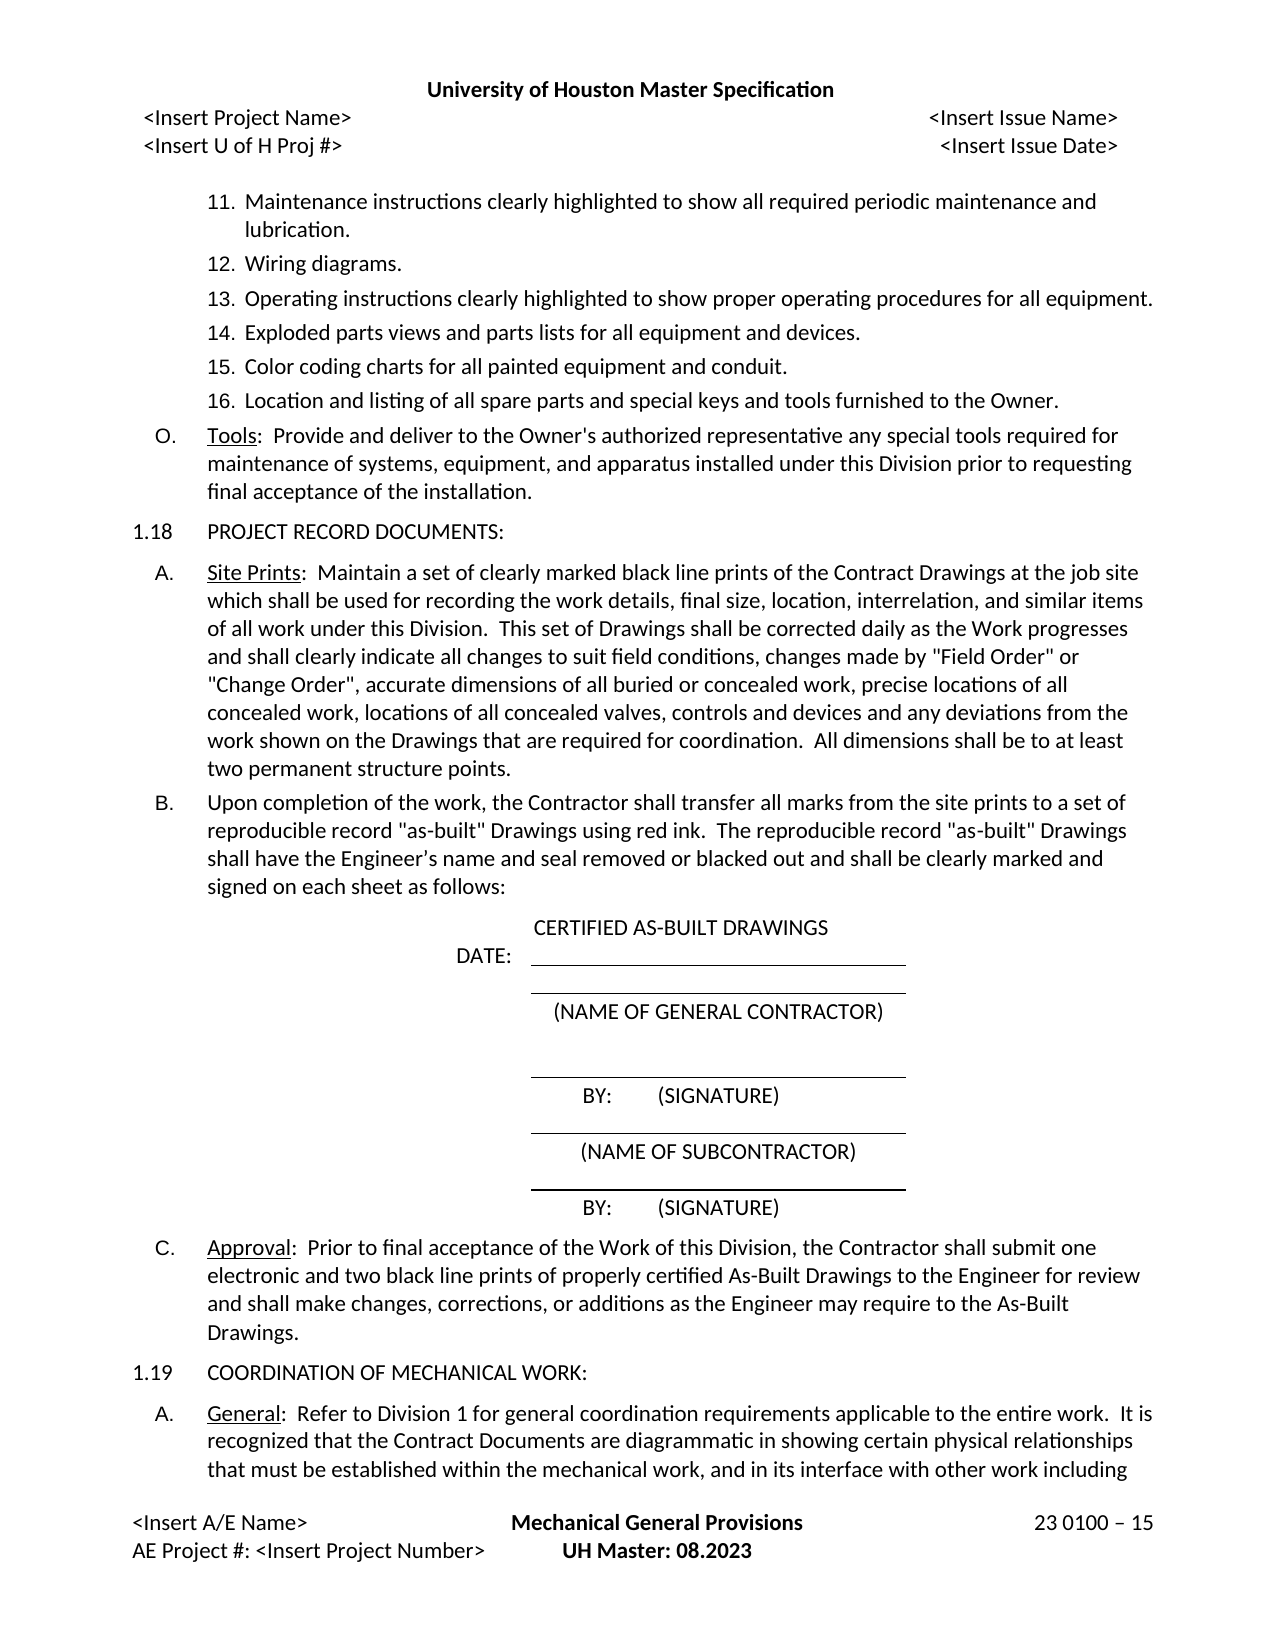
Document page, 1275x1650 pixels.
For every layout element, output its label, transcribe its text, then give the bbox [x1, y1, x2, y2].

text BY: (SIGNATURE) [207, 1081, 1155, 1109]
text (NAME OF GENERAL CONTRACTOR) [207, 997, 1155, 1025]
subtitle PROJECT RECORD DOCUMENTS: [132, 517, 1155, 545]
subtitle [154, 1399, 1155, 1483]
subtitle Location and listing of all spare parts and special keys and tools furnished to the Owner. [207, 386, 1155, 414]
text CERTIFIED AS-BUILT DRAWINGS [207, 913, 1155, 941]
subtitle Operating instructions clearly highlighted to show proper operating procedures for all equipment. [207, 284, 1155, 312]
subtitle Wiring diagrams. [207, 249, 1155, 277]
subtitle Exploded parts views and parts lists for all equipment and devices. [207, 318, 1155, 346]
text (NAME OF SUBCONTRACTOR) [207, 1137, 1155, 1165]
subtitle Upon completion of the work, the Contractor shall transfer all marks from the site prints to a set of reproducible record "as-built" Drawings using red ink. The reproducible record "as-built" Drawings shall have the Engineer’s name and seal removed or blacked out and shall be clearly marked and signed on each sheet as follows: [154, 788, 1155, 900]
text DATE: [207, 941, 1155, 969]
subtitle COORDINATION OF MECHANICAL WORK: [132, 1358, 1155, 1386]
subtitle Tools: Provide and deliver to the Owner's authorized representative any special tools required for maintenance of systems, equipment, and apparatus installed under this Division prior to requesting final acceptance of the installation. [154, 421, 1155, 505]
subtitle Site Prints: Maintain a set of clearly marked black line prints of the Contract Drawings at the job site which shall be used for recording the work details, final size, location, interrelation, and similar items of all work under this Division. This set of Drawings shall be corrected daily as the Work progresses and shall clearly indicate all changes to suit field conditions, changes made by "Field Order" or "Change Order", accurate dimensions of all buried or concealed work, precise locations of all concealed work, locations of all concealed valves, controls and devices and any deviations from the work shown on the Drawings that are required for coordination. All dimensions shall be to at least two permanent structure points. [154, 558, 1155, 782]
subtitle Maintenance instructions clearly highlighted to show all required periodic maintenance and lubrication. [207, 187, 1155, 243]
subtitle Approval: Prior to final acceptance of the Work of this Division, the Contractor shall submit one electronic and two black line prints of properly certified As-Built Drawings to the Engineer for review and shall make changes, corrections, or additions as the Engineer may require to the As-Built Drawings. [154, 1233, 1155, 1346]
text BY: (SIGNATURE) [207, 1193, 1155, 1221]
subtitle Color coding charts for all painted equipment and conduit. [207, 352, 1155, 380]
